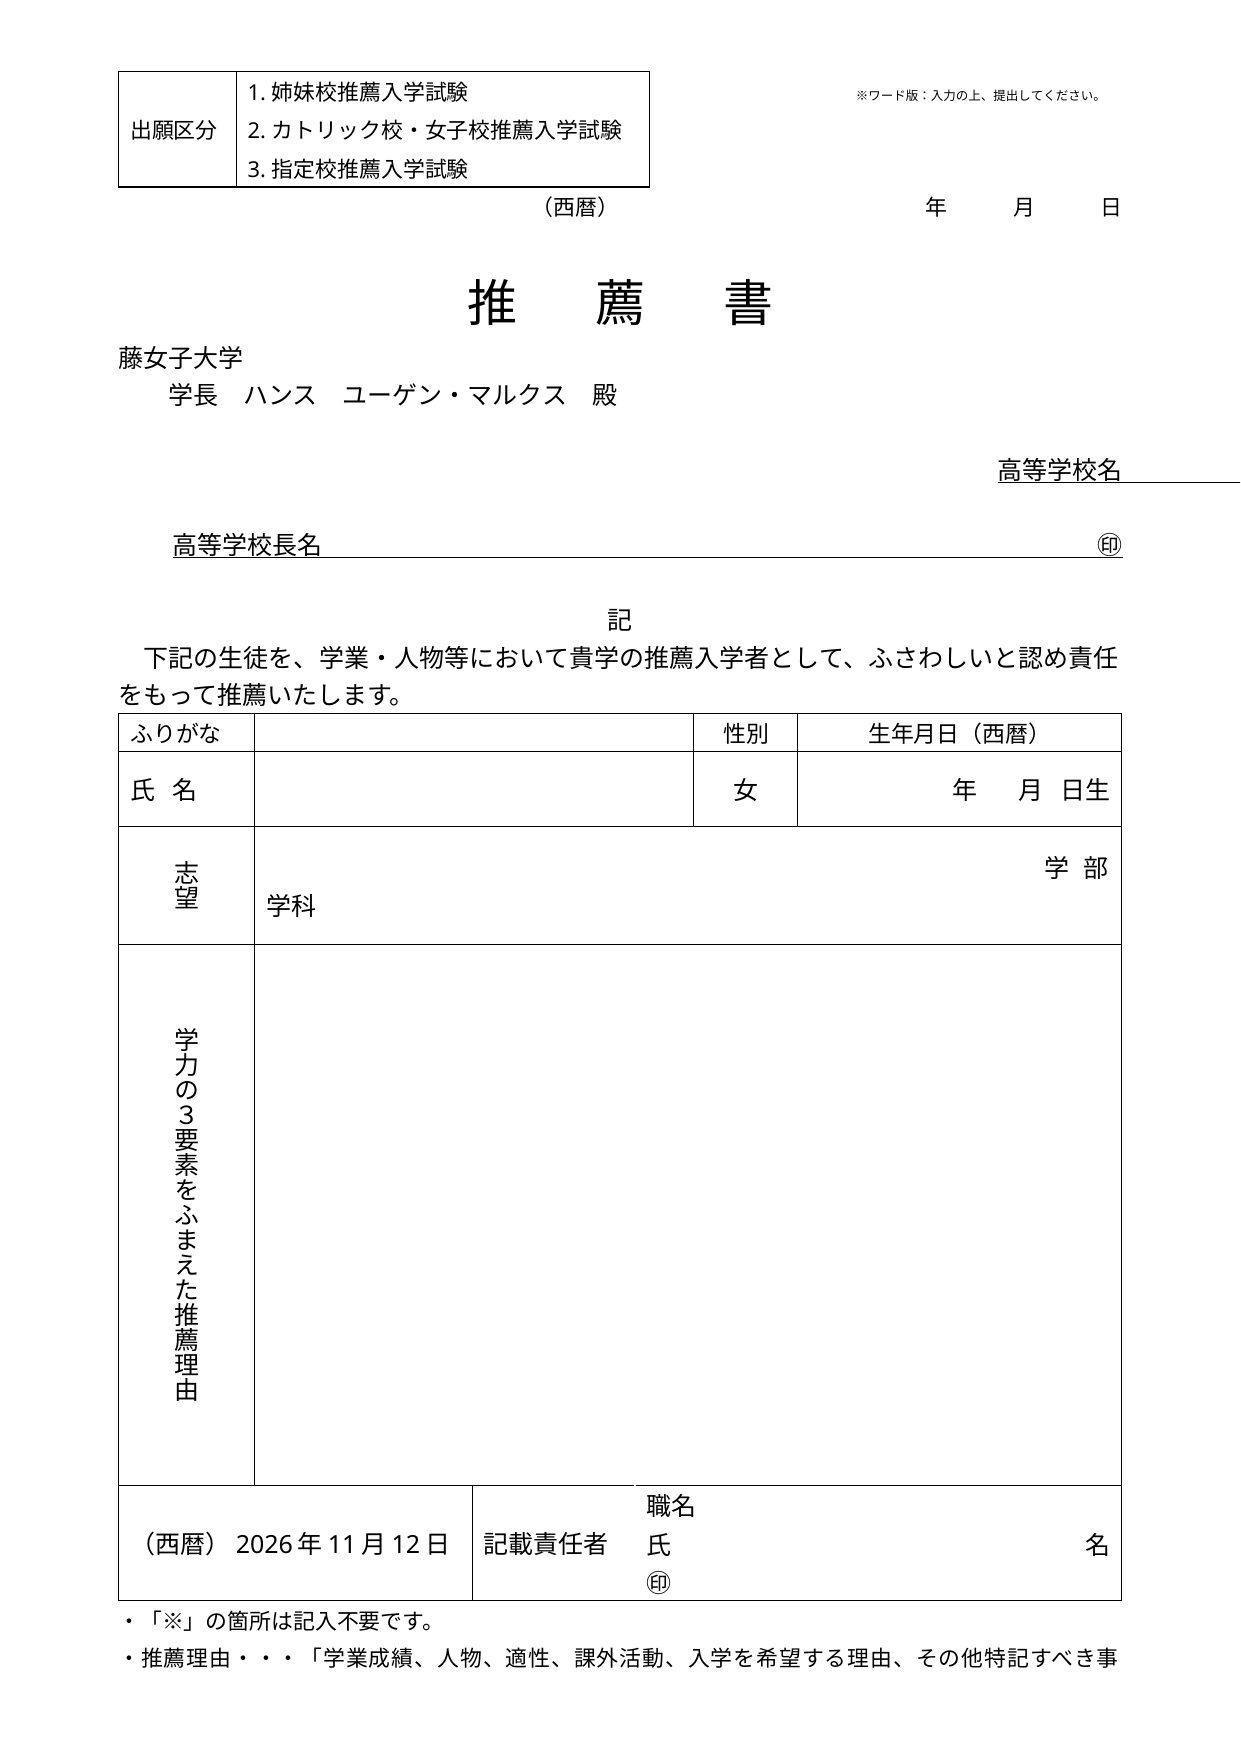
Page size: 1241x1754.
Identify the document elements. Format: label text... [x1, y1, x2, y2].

subtitle 記 [118, 600, 1122, 637]
table_cell 志望 [119, 827, 254, 944]
text ・「※」の箇所は記入不要です。 [118, 1601, 1122, 1638]
table_cell 記載責任者 [473, 1486, 634, 1600]
table_cell [255, 945, 1121, 1485]
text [118, 1638, 1122, 1676]
table_cell 学部 学科 [255, 827, 1121, 944]
table_cell 氏名 ㊞ [636, 1525, 1121, 1600]
table_cell 女 [694, 752, 797, 826]
table_cell 3. 指定校推薦入学試験 [237, 149, 649, 186]
table_cell 学力の３要素をふまえた推薦理由 [119, 945, 254, 1485]
table_header [255, 714, 693, 751]
table_cell 年 月 日生 [798, 752, 1121, 826]
text 推 薦 書 [118, 262, 1122, 337]
table_cell （西暦） 2023年4月3日 [119, 1486, 472, 1600]
text 高等学校名 [118, 450, 1122, 487]
table_header 1. 姉妹校推薦入学試験 [237, 72, 649, 109]
table_cell 職名 [636, 1486, 1121, 1524]
table_header ふりがな [119, 714, 254, 751]
text （西暦） 年 月 日 [118, 187, 1122, 225]
text 学長 ハンス ユーゲン・マルクス 殿 [118, 375, 1122, 412]
table_header 性別 [694, 714, 797, 751]
table_cell 氏 名 [119, 752, 254, 826]
text 下記の生徒を、学業・人物等において貴学の推薦入学者として、ふさわしいと認め責任をもって推薦いたします。 [118, 637, 1122, 712]
table_header 出願区分 [119, 72, 236, 186]
table_cell 2. カトリック校・女子校推薦入学試験 [237, 110, 649, 148]
text 藤女子大学 [118, 337, 1122, 375]
text 高等学校長名 ㊞ [118, 525, 1122, 562]
table_cell [255, 752, 693, 826]
table_header 生年月日（西暦） [798, 714, 1121, 751]
